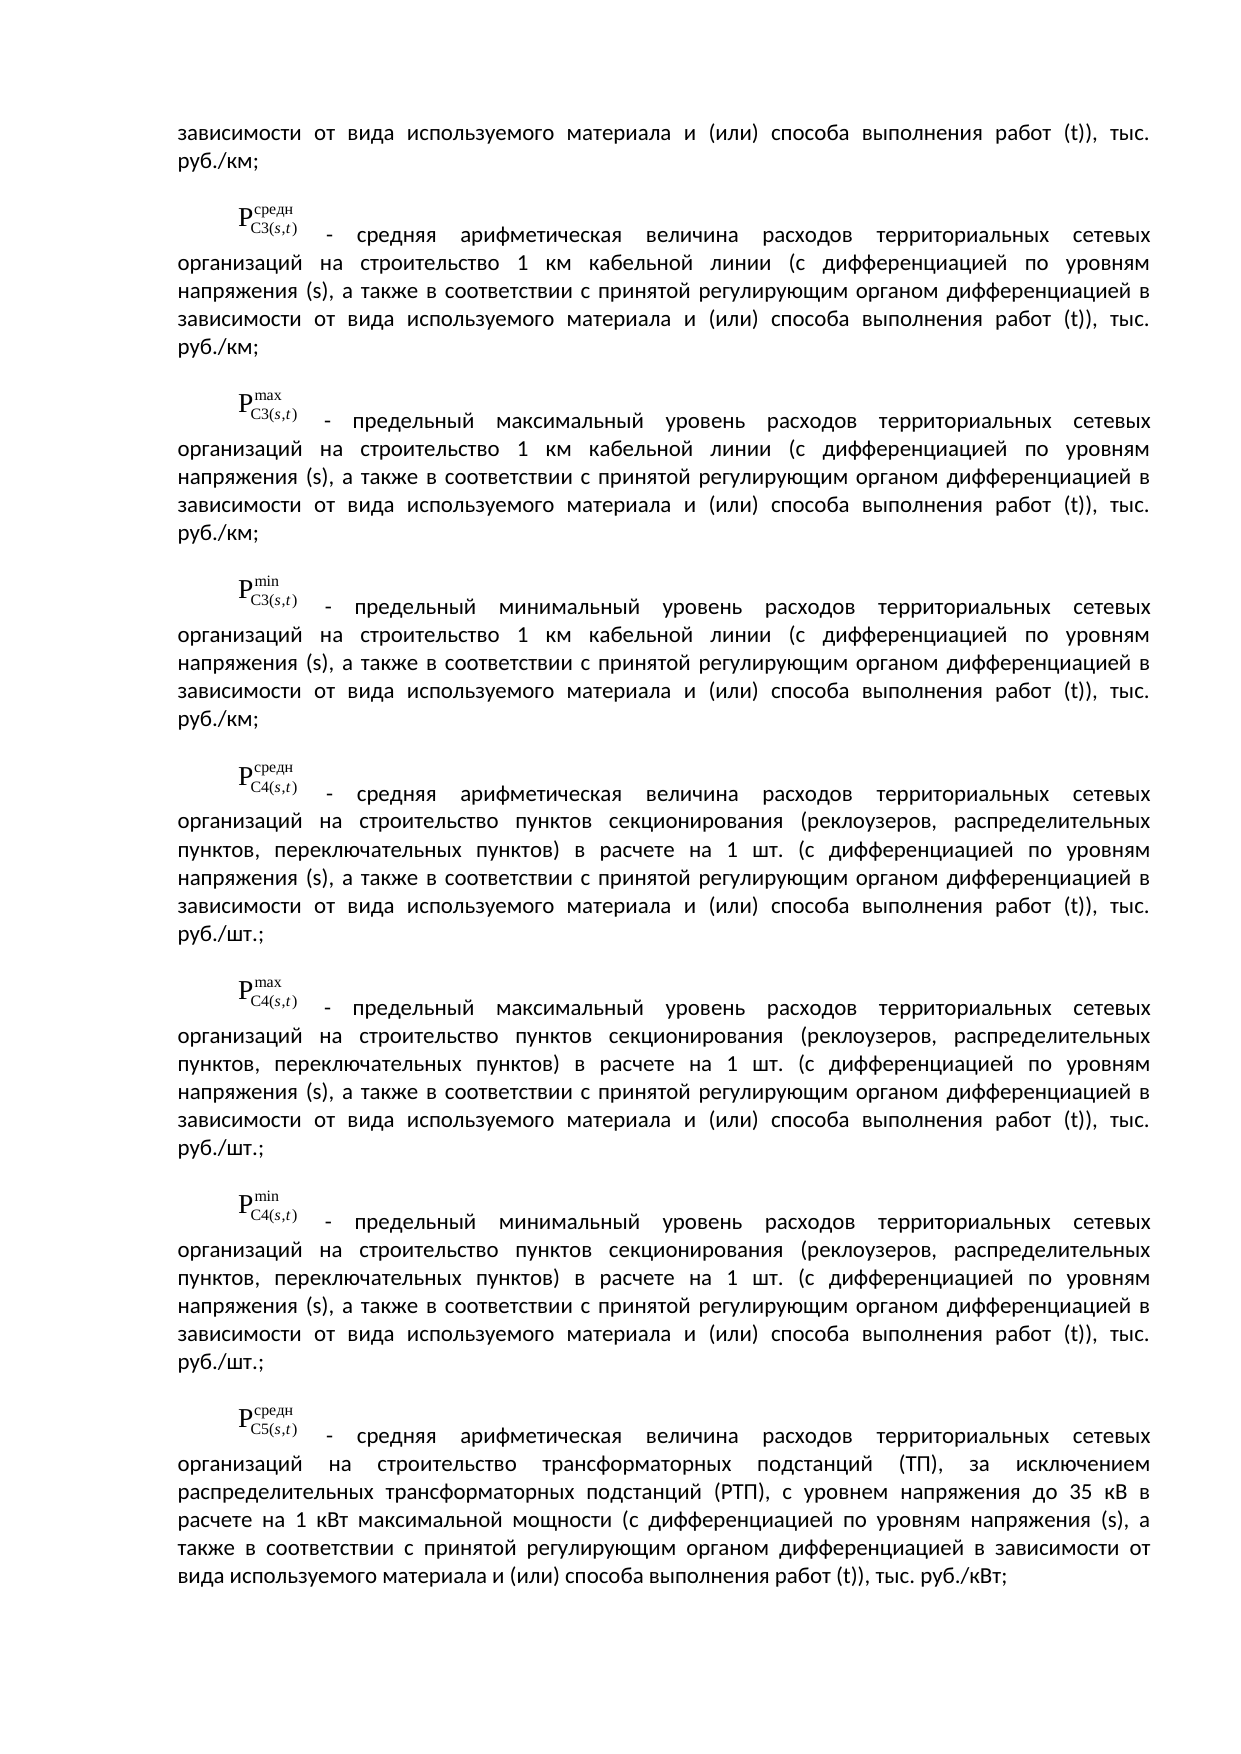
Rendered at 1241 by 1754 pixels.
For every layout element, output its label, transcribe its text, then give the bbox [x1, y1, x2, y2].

text - предельный минимальный уровень расходов территориальных сетевых организаций на строительство пунктов секционирования (реклоузеров, распределительных пунктов, переключательных пунктов) в расчете на 1 шт. (с дифференциацией по уровням напряжения (s), а также в соответствии с принятой регулирующим органом дифференциацией в зависимости от вида используемого материала и (или) способа выполнения работ (t)), тыс. руб./шт.; [177, 1184, 1152, 1375]
text - средняя арифметическая величина расходов территориальных сетевых организаций на строительство пунктов секционирования (реклоузеров, распределительных пунктов, переключательных пунктов) в расчете на 1 шт. (с дифференциацией по уровням напряжения (s), а также в соответствии с принятой регулирующим органом дифференциацией в зависимости от вида используемого материала и (или) способа выполнения работ (t)), тыс. руб./шт.; [177, 756, 1152, 947]
text - предельный минимальный уровень расходов территориальных сетевых организаций на строительство 1 км кабельной линии (с дифференциацией по уровням напряжения (s), а также в соответствии с принятой регулирующим органом дифференциацией в зависимости от вида используемого материала и (или) способа выполнения работ (t)), тыс. руб./км; [177, 569, 1152, 733]
text - предельный максимальный уровень расходов территориальных сетевых организаций на строительство пунктов секционирования (реклоузеров, распределительных пунктов, переключательных пунктов) в расчете на 1 шт. (с дифференциацией по уровням напряжения (s), а также в соответствии с принятой регулирующим органом дифференциацией в зависимости от вида используемого материала и (или) способа выполнения работ (t)), тыс. руб./шт.; [177, 970, 1152, 1161]
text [177, 118, 1152, 174]
text - средняя арифметическая величина расходов территориальных сетевых организаций на строительство 1 км кабельной линии (с дифференциацией по уровням напряжения (s), а также в соответствии с принятой регулирующим органом дифференциацией в зависимости от вида используемого материала и (или) способа выполнения работ (t)), тыс. руб./км; [177, 197, 1152, 360]
text - предельный максимальный уровень расходов территориальных сетевых организаций на строительство 1 км кабельной линии (с дифференциацией по уровням напряжения (s), а также в соответствии с принятой регулирующим органом дифференциацией в зависимости от вида используемого материала и (или) способа выполнения работ (t)), тыс. руб./км; [177, 383, 1152, 546]
text - средняя арифметическая величина расходов территориальных сетевых организаций на строительство трансформаторных подстанций (ТП), за исключением распределительных трансформаторных подстанций (РТП), с уровнем напряжения до 35 кВ в расчете на 1 кВт максимальной мощности (с дифференциацией по уровням напряжения (s), а также в соответствии с принятой регулирующим органом дифференциацией в зависимости от вида используемого материала и (или) способа выполнения работ (t)), тыс. руб./кВт; [177, 1398, 1152, 1589]
